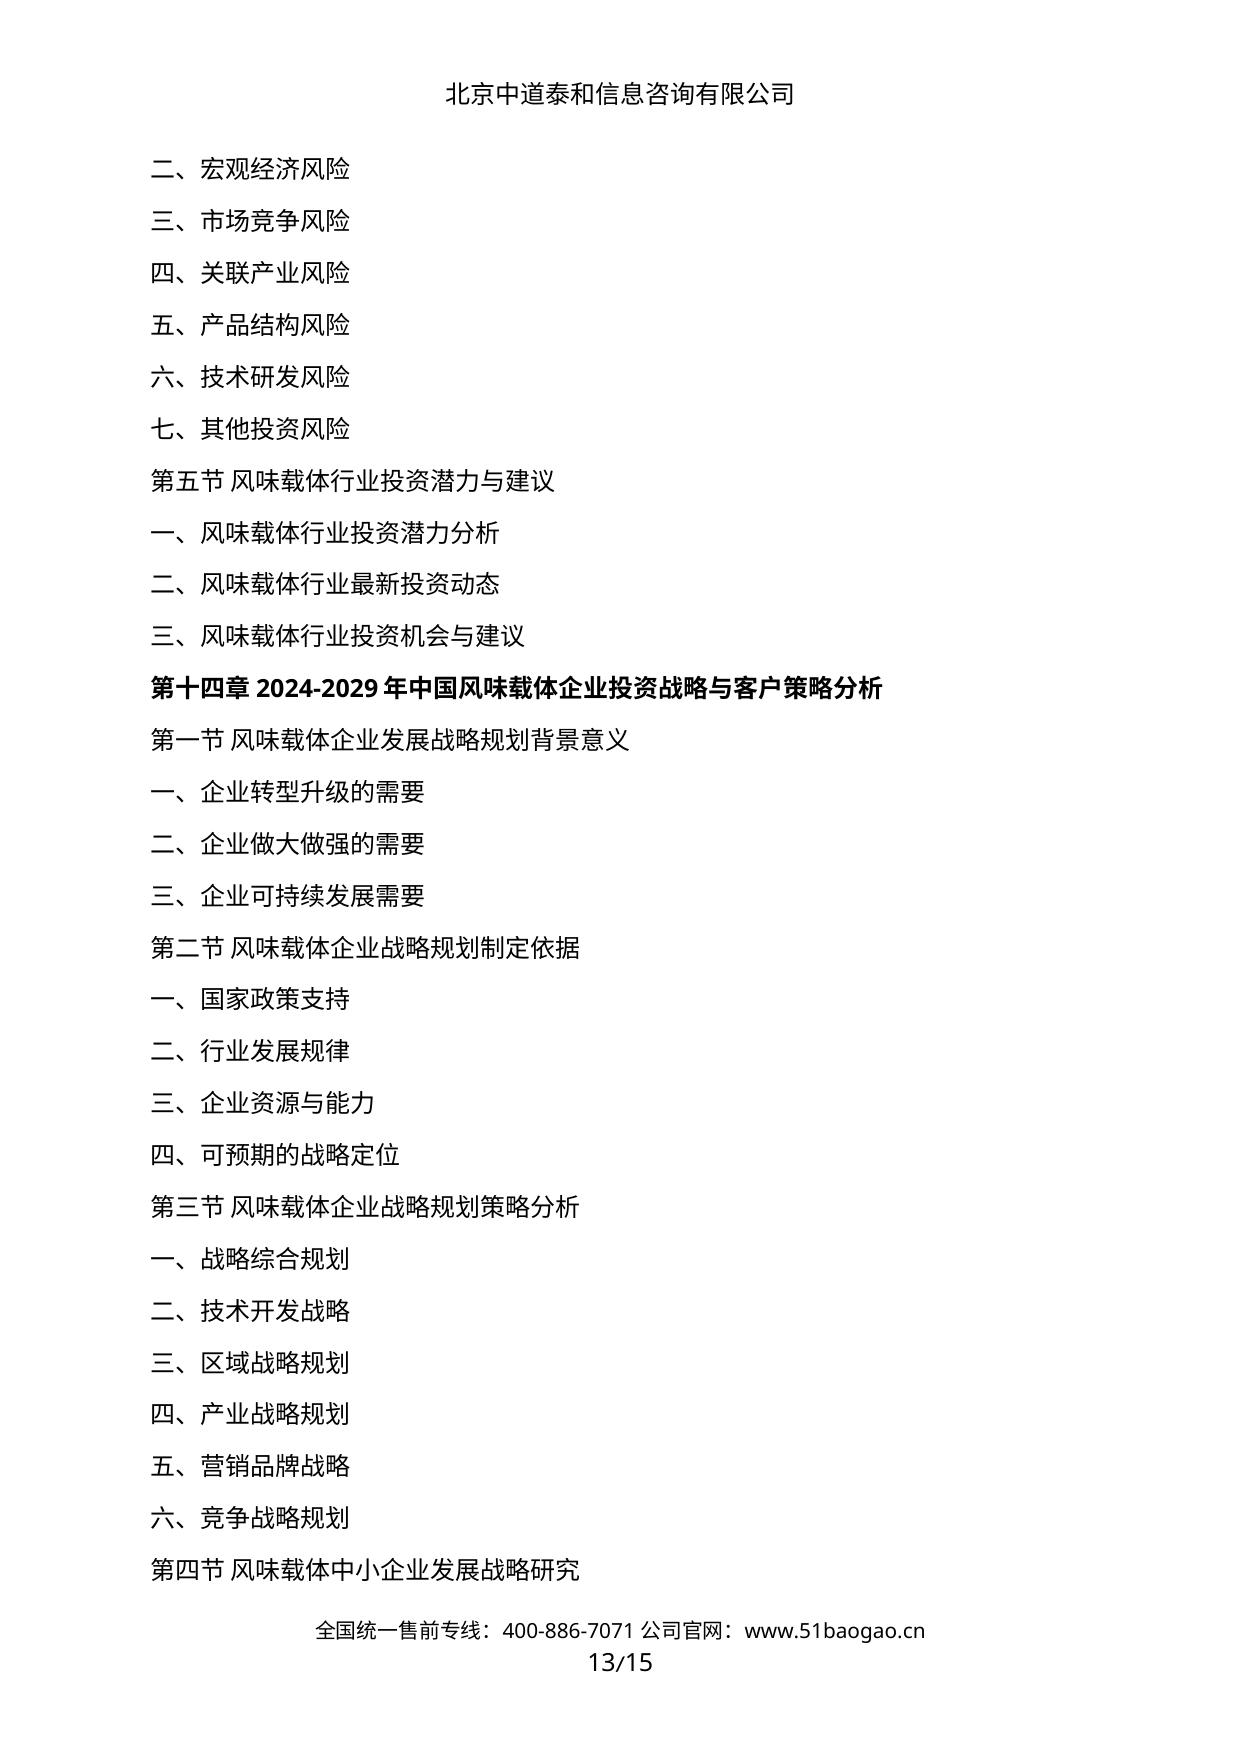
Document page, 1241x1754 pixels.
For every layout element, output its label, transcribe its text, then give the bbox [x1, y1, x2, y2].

text 四、可预期的战略定位 [150, 1136, 1090, 1172]
text 四、产业战略规划 [150, 1395, 1090, 1431]
text 二、行业发展规律 [150, 1032, 1090, 1068]
text 一、国家政策支持 [150, 980, 1090, 1016]
text 一、战略综合规划 [150, 1239, 1090, 1276]
text 二、企业做大做强的需要 [150, 824, 1090, 861]
text 三、企业可持续发展需要 [150, 876, 1090, 912]
text 四、关联产业风险 [150, 254, 1090, 290]
text 三、企业资源与能力 [150, 1084, 1090, 1120]
text 二、风味载体行业最新投资动态 [150, 565, 1090, 601]
text 七、其他投资风险 [150, 409, 1090, 446]
text 三、市场竞争风险 [150, 202, 1090, 238]
text 第五节 风味载体行业投资潜力与建议 [150, 461, 1090, 497]
text 二、技术开发战略 [150, 1291, 1090, 1327]
text 二、宏观经济风险 [150, 150, 1090, 186]
text 第二节 风味载体企业战略规划制定依据 [150, 928, 1090, 964]
text 一、企业转型升级的需要 [150, 772, 1090, 809]
text 六、技术研发风险 [150, 357, 1090, 394]
text 六、竞争战略规划 [150, 1499, 1090, 1535]
text 五、产品结构风险 [150, 306, 1090, 342]
text 第一节 风味载体企业发展战略规划背景意义 [150, 721, 1090, 757]
text 三、风味载体行业投资机会与建议 [150, 617, 1090, 653]
text 一、风味载体行业投资潜力分析 [150, 513, 1090, 549]
text 第三节 风味载体企业战略规划策略分析 [150, 1187, 1090, 1224]
text 第十四章 2024-2029年中国风味载体企业投资战略与客户策略分析 [150, 669, 1090, 705]
text 第四节 风味载体中小企业发展战略研究 [150, 1551, 1090, 1587]
text 三、区域战略规划 [150, 1343, 1090, 1379]
text 五、营销品牌战略 [150, 1447, 1090, 1483]
